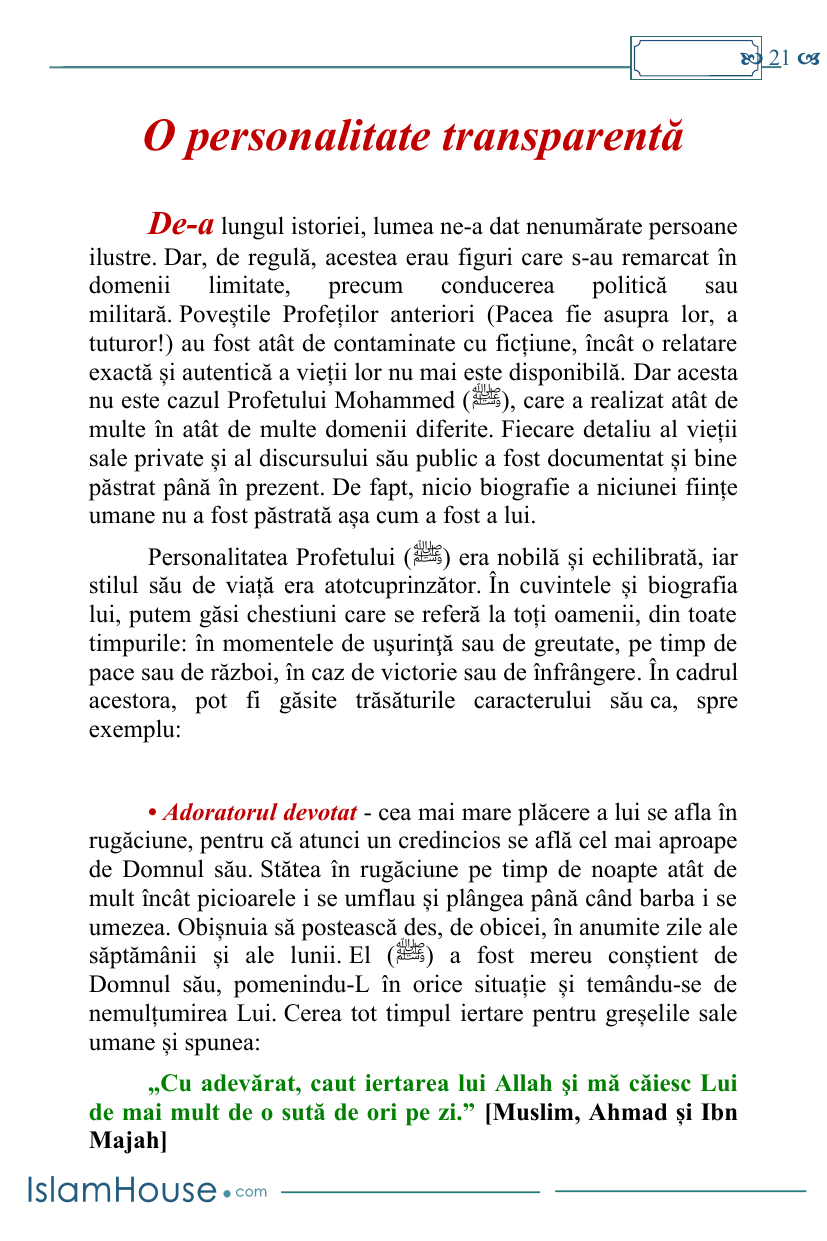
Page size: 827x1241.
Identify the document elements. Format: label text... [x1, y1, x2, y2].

text De-a lungul istoriei, lumea ne-a dat nenumărate persoane ilustre. Dar, de regulă, acestea erau figuri care s-au remarcat în domenii limitate, precum conducerea politică sau militară. Poveștile Profeților anteriori (Pacea fie asupra lor, a tuturor!) au fost atât de contaminate cu ficțiune, încât o relatare exactă și autentică a vieții lor nu mai este disponibilă. Dar acesta nu este cazul Profetului Mohammed (ﷺ), care a realizat atât de multe în atât de multe domenii diferite. Fiecare detaliu al vieții sale private și al discursului său public a fost documentat și bine păstrat până în prezent. De fapt, nicio biografie a niciunei ființe umane nu a fost păstrată așa cum a fost a lui. [89, 203, 738, 529]
text Personalitatea Profetului (ﷺ) era nobilă și echilibrată, iar stilul său de viață era atotcuprinzător. În cuvintele și biografia lui, putem găsi chestiuni care se referă la toți oamenii, din toate timpurile: în momentele de uşurinţă sau de greutate, pe timp de pace sau de război, în caz de victorie sau de înfrângere. În cadrul acestora, pot fi găsite trăsăturile caracterului său ca, spre exemplu: [89, 657, 738, 743]
text O personalitate transparentă [89, 107, 738, 160]
text • Adoratorul devotat - cea mai mare plăcere a lui se afla în rugăciune, pentru că atunci un credincios se află cel mai aproape de Domnul său. Stătea în rugăciune pe timp de noapte atât de mult încât picioarele i se umflau și plângea până când barba i se umezea. Obișnuia să postească des, de obicei, în anumite zile ale săptămânii și ale lunii. El (ﷺ) a fost mereu conștient de Domnul său, pomenindu-L în orice situație și temându-se de nemulțumirea Lui. Cerea tot timpul iertare pentru greșelile sale umane și spunea: [89, 797, 738, 1056]
text Personalitatea Profetului (ﷺ) era nobilă și echilibrată, iar stilul său de viață era atotcuprinzător. În cuvintele și biografia lui, putem găsi chestiuni care se referă la toți oamenii, din toate timpurile: în momentele de uşurinţă sau de greutate, pe timp de pace sau de război, în caz de victorie sau de înfrângere. În cadrul acestora, pot fi găsite trăsăturile caracterului său ca, spre exemplu: [89, 542, 738, 657]
picture [20, 1171, 541, 1209]
picture [548, 1170, 807, 1208]
text „Cu adevărat, caut iertarea lui Allah şi mă căiesc Lui de mai mult de o sută de ori pe zi.” [Muslim, Ahmad și Ibn Majah] [89, 1068, 738, 1154]
